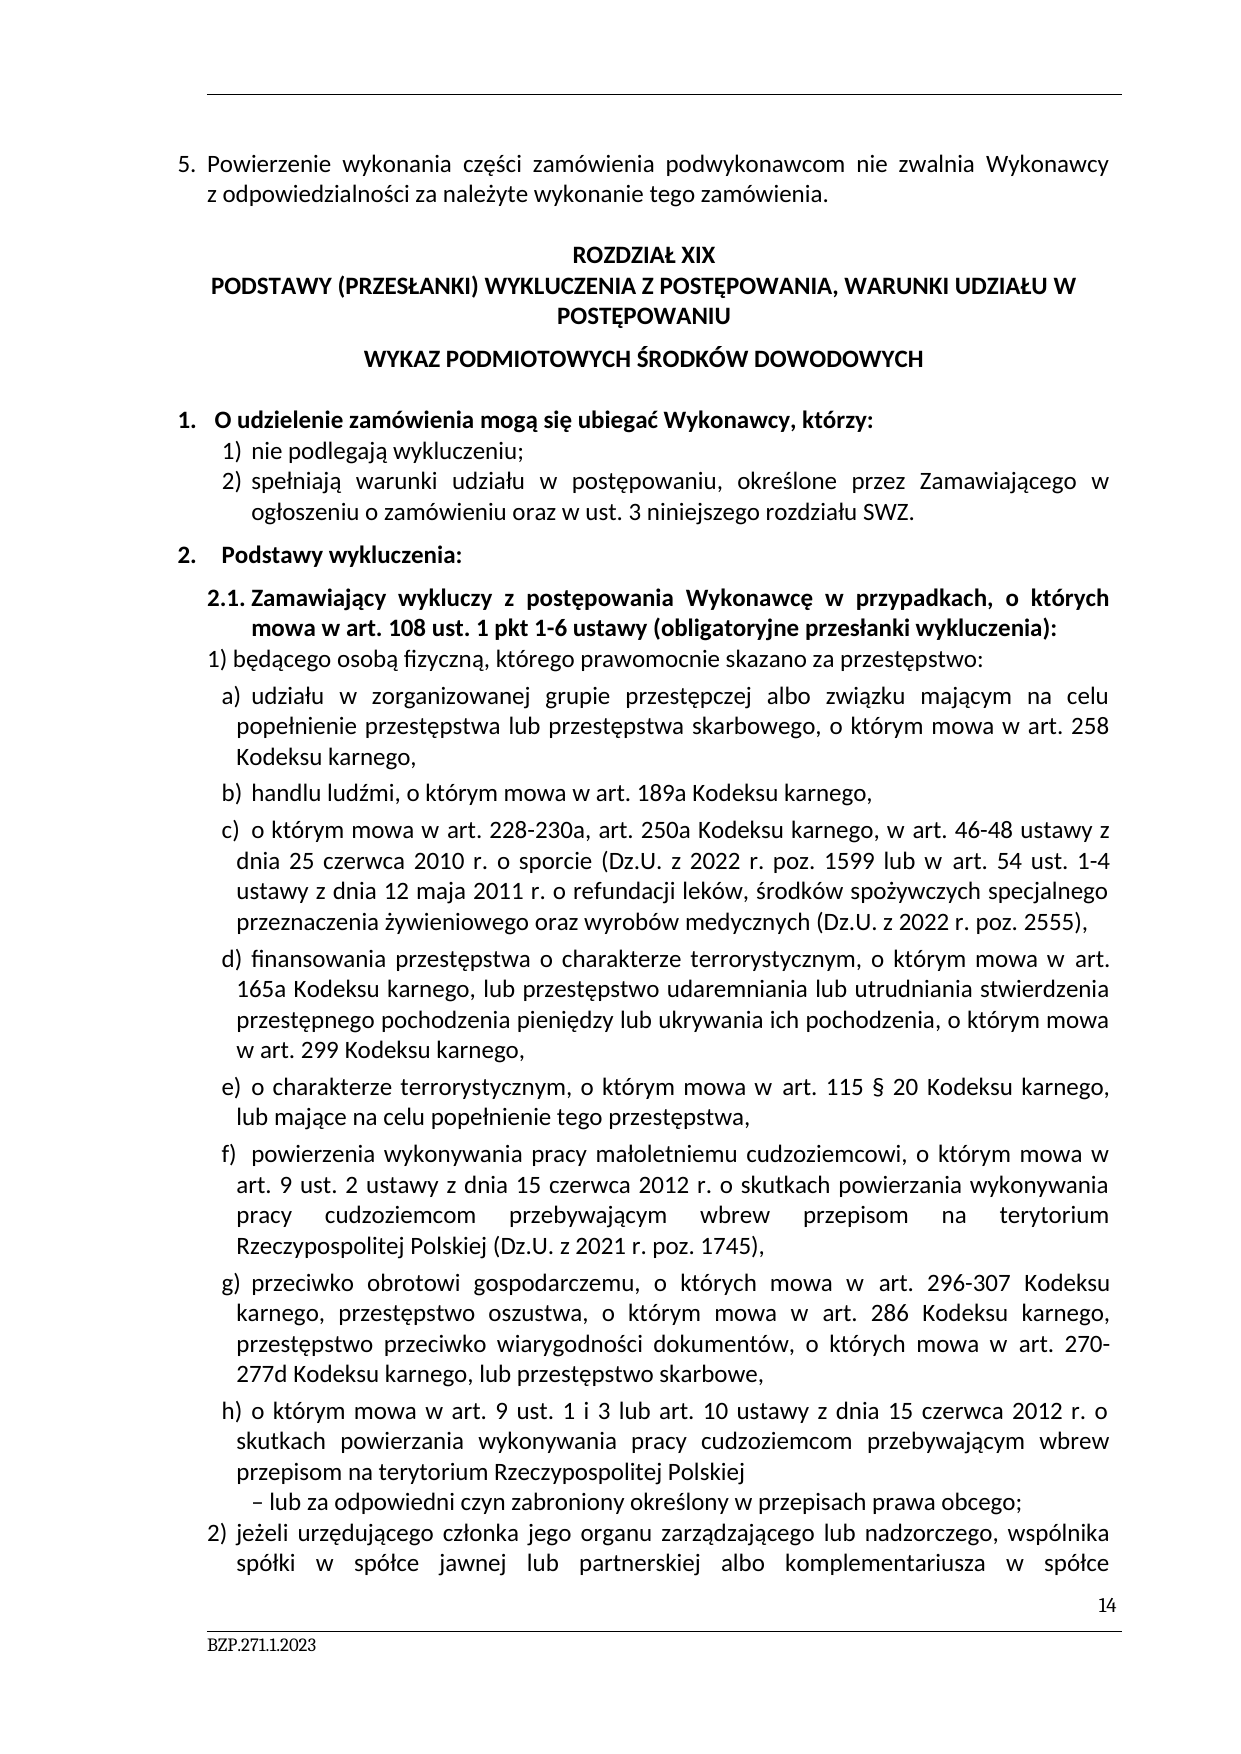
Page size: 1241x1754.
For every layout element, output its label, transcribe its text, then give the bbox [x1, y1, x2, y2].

list przeciwko obrotowi gospodarczemu, o których mowa w art. 296-307 Kodeksu karnego, przestępstwo oszustwa, o którym mowa w art. 286 Kodeksu karnego, przestępstwo przeciwko wiarygodności dokumentów, o których mowa w art. 270-277d Kodeksu karnego, lub przestępstwo skarbowe, [221, 1267, 1110, 1389]
list Podstawy wykluczenia: [177, 539, 1110, 569]
list finansowania przestępstwa o charakterze terrorystycznym, o którym mowa w art. 165a Kodeksu karnego, lub przestępstwo udaremniania lub utrudniania stwierdzenia przestępnego pochodzenia pieniędzy lub ukrywania ich pochodzenia, o którym mowa w art. 299 Kodeksu karnego, [221, 943, 1110, 1065]
subtitle ROZDZIAŁ XIX [177, 239, 1110, 270]
text 1) będącego osobą fizyczną, którego prawomocnie skazano za przestępstwo: [207, 643, 1110, 673]
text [207, 1517, 1110, 1578]
list o charakterze terrorystycznym, o którym mowa w art. 115 § 20 Kodeksu karnego, lub mające na celu popełnienie tego przestępstwa, [221, 1071, 1110, 1132]
list powierzenia wykonywania pracy małoletniemu cudzoziemcowi, o którym mowa w art. 9 ust. 2 ustawy z dnia 15 czerwca 2012 r. o skutkach powierzania wykonywania pracy cudzoziemcom przebywającym wbrew przepisom na terytorium Rzeczypospolitej Polskiej (Dz.U. z 2021 r. poz. 1745), [221, 1138, 1110, 1260]
list Zamawiający wykluczy z postępowania Wykonawcę w przypadkach, o których mowa w art. 108 ust. 1 pkt 1-6 ustawy (obligatoryjne przesłanki wykluczenia): [207, 582, 1110, 643]
list o którym mowa w art. 9 ust. 1 i 3 lub art. 10 ustawy z dnia 15 czerwca 2012 r. o skutkach powierzania wykonywania pracy cudzoziemcom przebywającym wbrew przepisom na terytorium Rzeczypospolitej Polskiej [221, 1395, 1110, 1487]
list O udzielenie zamówienia mogą się ubiegać Wykonawcy, którzy: [177, 404, 1110, 435]
list handlu ludźmi, o którym mowa w art. 189a Kodeksu karnego, [221, 778, 1110, 808]
subtitle PODSTAWY (PRZESŁANKI) WYKLUCZENIA Z POSTĘPOWANIA, WARUNKI UDZIAŁU W POSTĘPOWANIU [177, 270, 1110, 331]
list Powierzenie wykonania części zamówienia podwykonawcom nie zwalnia Wykonawcy z odpowiedzialności za należyte wykonanie tego zamówienia. [177, 148, 1110, 209]
list udziału w zorganizowanej grupie przestępczej albo związku mającym na celu popełnienie przestępstwa lub przestępstwa skarbowego, o którym mowa w art. 258 Kodeksu karnego, [221, 680, 1110, 771]
list spełniają warunki udziału w postępowaniu, określone przez Zamawiającego w ogłoszeniu o zamówieniu oraz w ust. 3 niniejszego rozdziału SWZ. [222, 465, 1110, 526]
subtitle WYKAZ PODMIOTOWYCH ŚRODKÓW DOWODOWYCH [177, 343, 1110, 374]
list o którym mowa w art. 228-230a, art. 250a Kodeksu karnego, w art. 46-48 ustawy z dnia 25 czerwca 2010 r. o sporcie (Dz.U. z 2022 r. poz. 1599 lub w art. 54 ust. 1-4 ustawy z dnia 12 maja 2011 r. o refundacji leków, środków spożywczych specjalnego przeznaczenia żywieniowego oraz wyrobów medycznych (Dz.U. z 2022 r. poz. 2555), [221, 814, 1110, 936]
list nie podlegają wykluczeniu; [222, 435, 1110, 465]
list – lub za odpowiedni czyn zabroniony określony w przepisach prawa obcego; [251, 1487, 1110, 1517]
